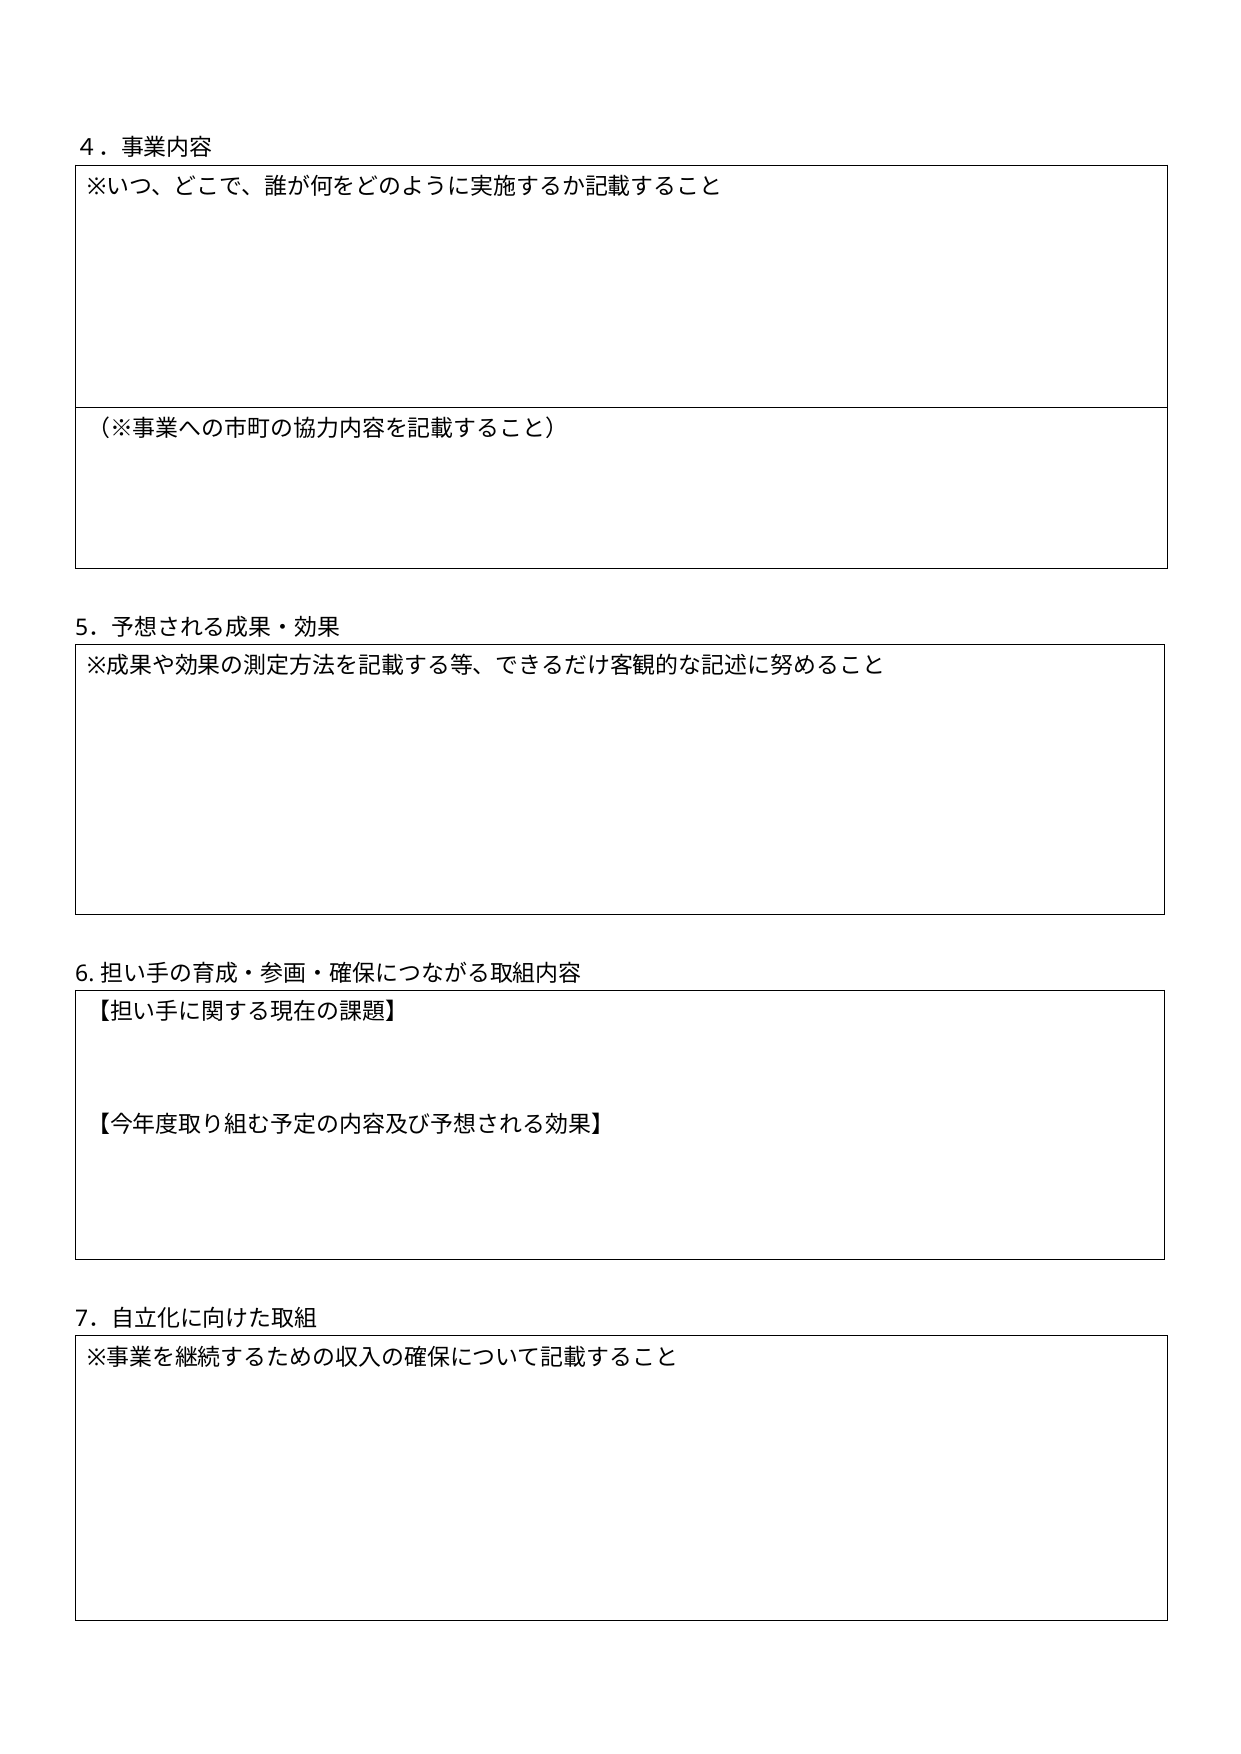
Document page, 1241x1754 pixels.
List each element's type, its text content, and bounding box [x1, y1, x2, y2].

table_cell （※事業への市町の協力内容を記載すること） [76, 408, 1167, 568]
text 6. 担い手の育成・参画・確保につながる取組内容 [75, 952, 1165, 990]
text 7．自立化に向けた取組 [75, 1298, 1165, 1335]
table_header ※事業を継続するための収入の確保について記載すること [76, 1336, 1167, 1620]
table_header 【担い手に関する現在の課題】 【今年度取り組む予定の内容及び予想される効果】 [76, 991, 1164, 1259]
table_header ※成果や効果の測定方法を記載する等、できるだけ客観的な記述に努めること [76, 645, 1164, 914]
text ４．事業内容 [75, 127, 1165, 164]
table_header ※いつ、どこで、誰が何をどのように実施するか記載すること [76, 166, 1167, 407]
text 5．予想される成果・効果 [75, 607, 1165, 644]
